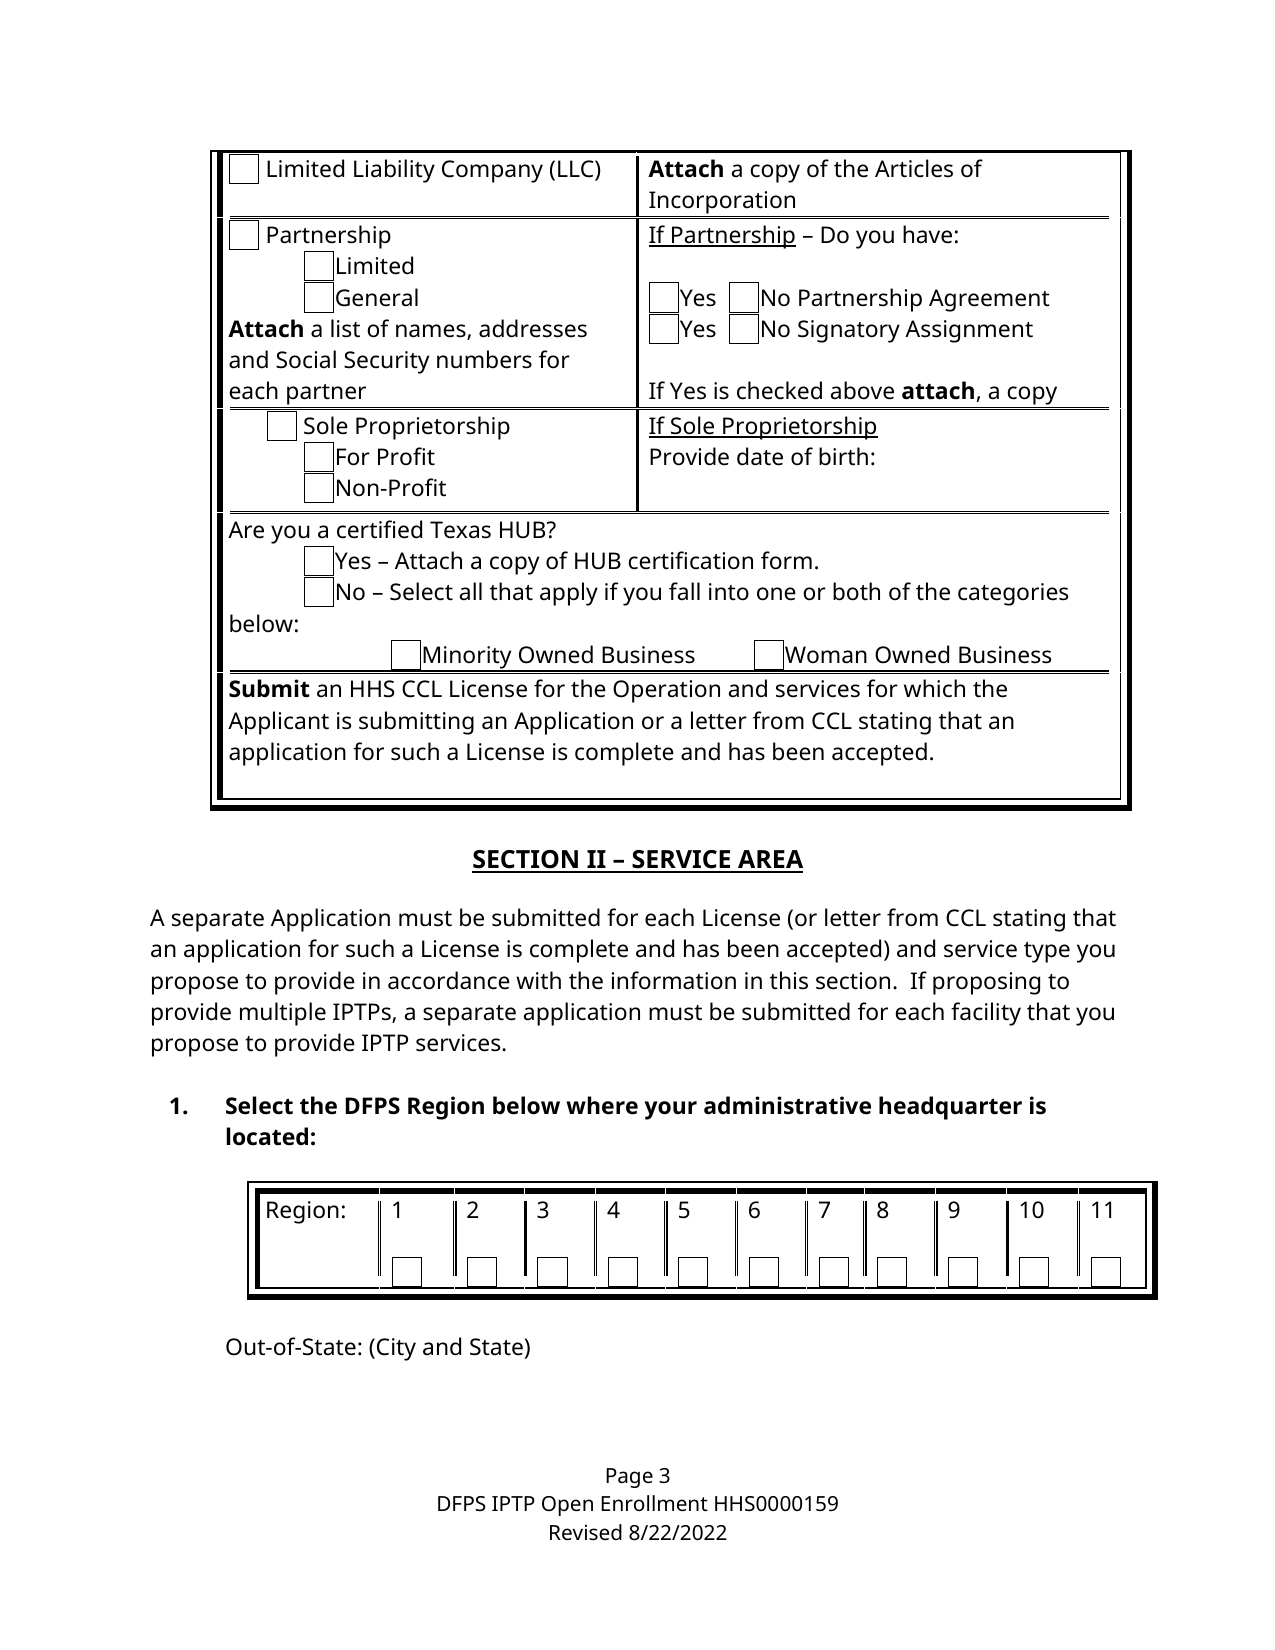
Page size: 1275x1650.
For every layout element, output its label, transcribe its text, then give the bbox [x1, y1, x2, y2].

table_header 8 [865, 1183, 936, 1287]
table_cell Attach a copy of the Articles of Incorporation [637, 153, 1120, 216]
list Select the DFPS Region below where your administrative headquarter is located: [169, 1090, 1125, 1152]
text A separate Application must be submitted for each License (or letter from CCL stating that an application for such a License is complete and has been accepted) and service type you propose to provide in accordance with the information in this section. If proposing to provide multiple IPTPs, a separate application must be submitted for each facility that you propose to provide IPTP services. [150, 902, 1125, 1058]
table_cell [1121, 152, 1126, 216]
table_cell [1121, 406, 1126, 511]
table_header 2 [455, 1183, 525, 1287]
table_header 7 [807, 1183, 865, 1287]
table_header 10 [1007, 1194, 1078, 1287]
text SECTION II – SERVICE AREA [150, 842, 1125, 876]
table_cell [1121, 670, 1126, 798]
table_header 3 [525, 1189, 596, 1287]
table_header Region: [260, 1194, 379, 1287]
table_cell If Partnership – Do you have: Yes No Partnership Agreement Yes No Signatory Assignment If Yes is checked above attach, a copy [637, 216, 1126, 406]
table_cell Partnership Limited General Attach a list of names, addresses and Social Security numbers for each partner [216, 216, 637, 406]
table_cell If Sole Proprietorship Provide date of birth: [639, 406, 1120, 511]
table_header 5 [666, 1194, 736, 1287]
table_cell Sole Proprietorship For Profit Non-Profit [223, 406, 636, 511]
table_header 9 [936, 1183, 1007, 1287]
text Out-of-State: (City and State) [225, 1331, 1125, 1362]
table_cell Limited Liability Company (LLC) [223, 152, 637, 216]
table_header 4 [596, 1183, 666, 1287]
table_header 1 [380, 1183, 455, 1287]
table_header 6 [736, 1189, 807, 1287]
table_cell Submit an HHS CCL License for the Operation and services for which the Applicant is submitting an Application or a letter from CCL stating that an application for such a License is complete and has been accepted. [223, 670, 1120, 798]
table_cell Are you a certified Texas HUB? Yes – Attach a copy of HUB certification form. No – Select all that apply if you fall into one or both of the categories below: Minority Owned Business Woman Owned Business [216, 511, 1126, 670]
table_header 11 [1079, 1183, 1151, 1287]
